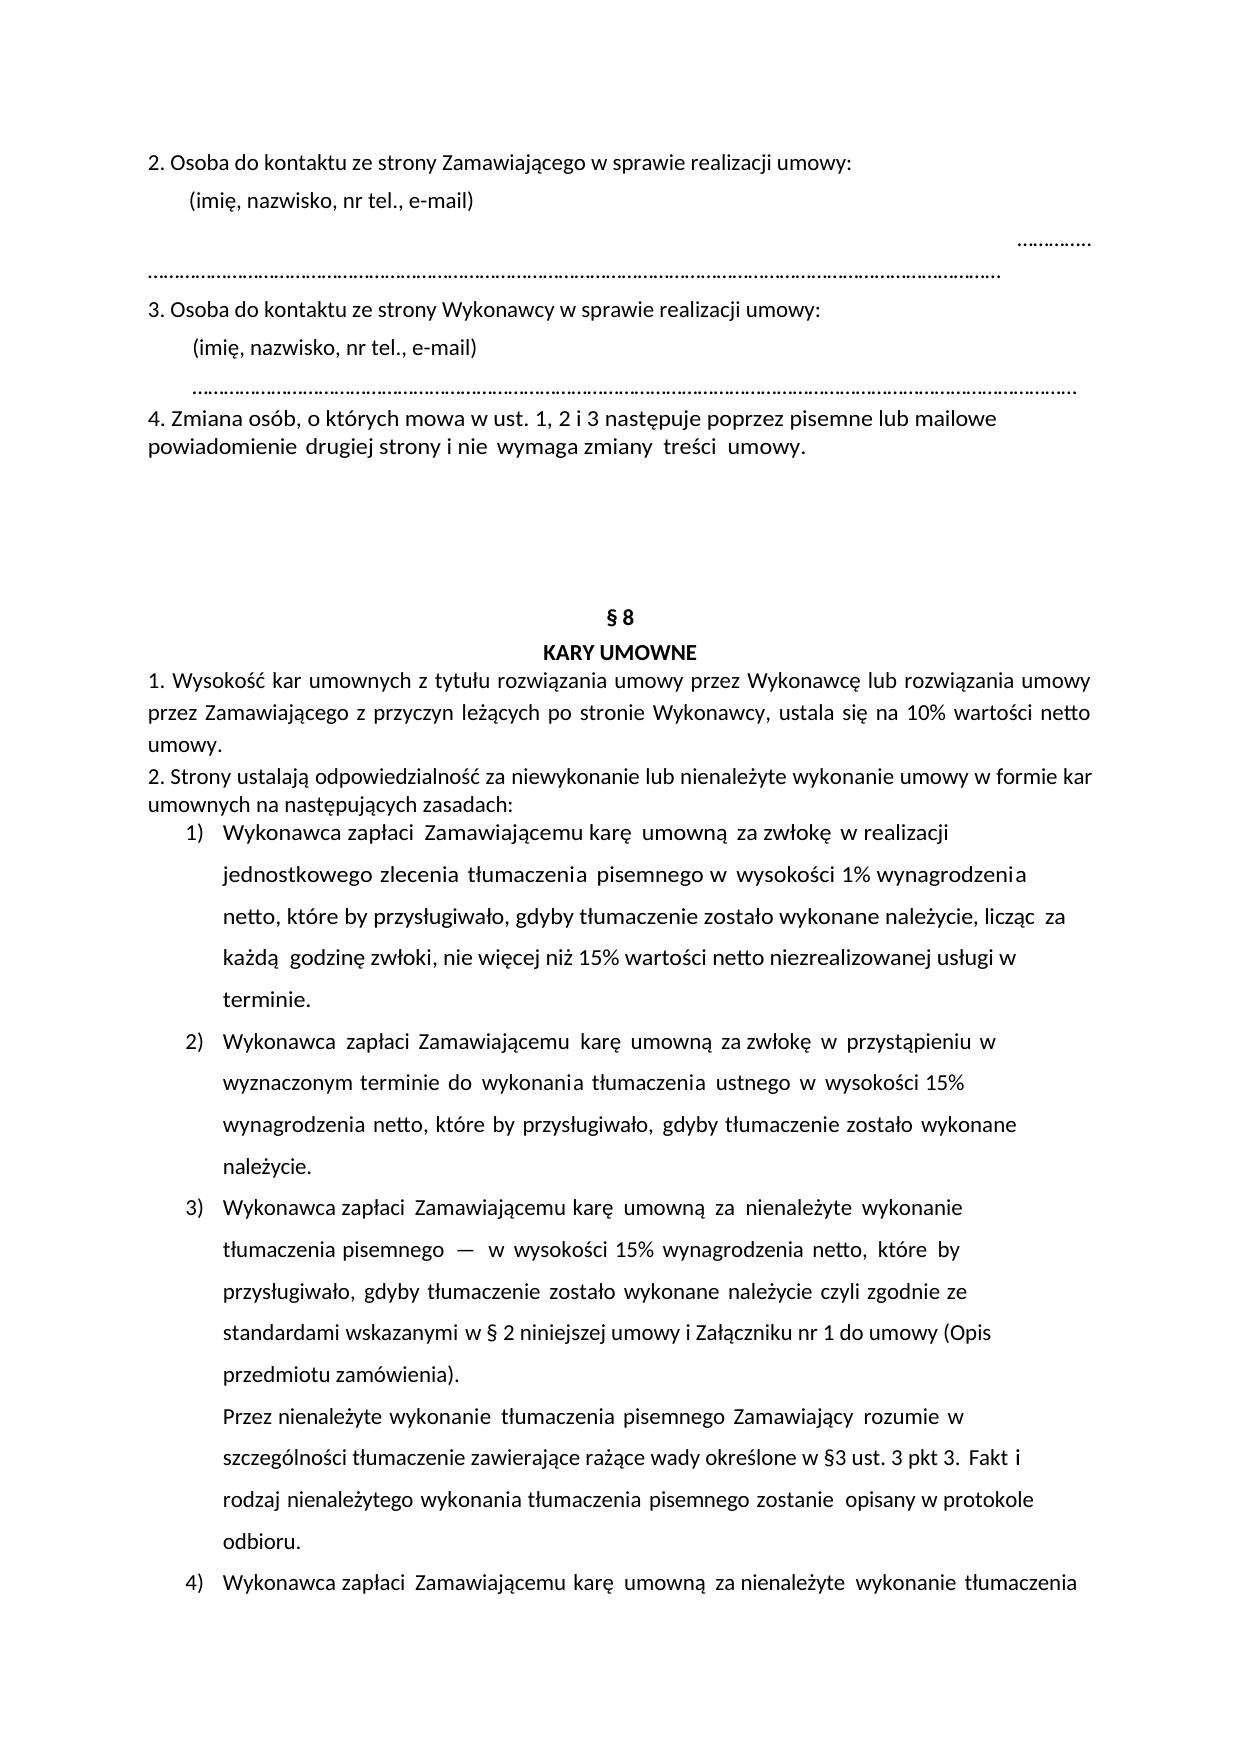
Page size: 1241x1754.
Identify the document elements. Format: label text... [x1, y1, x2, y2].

text …………………………………………………………………………………………………………………………………………………… [192, 372, 1093, 400]
text 2. Strony ustalają odpowiedzialność za niewykonanie lub nienależyte wykonanie umowy w formie kar umownych na następujących zasadach: [148, 762, 1093, 818]
text 1. Wysokość kar umownych z tytułu rozwiązania umowy przez Wykonawcę lub rozwiązania umowy przez Zamawiającego z przyczyn leżących po stronie Wykonawcy, ustala się na 10% wartości netto umowy. [148, 666, 1093, 758]
text (imię, nazwisko, nr tel., e-mail) [148, 186, 1093, 214]
list Wykonawca zapłaci Zamawiającemu karę umowną za zwłokę w realizacji jednostkowego zlecenia tłumaczenia pisemnego w wysokości 1% wynagrodzenia netto, które by przysługiwało, gdyby tłumaczenie zostało wykonane należycie, licząc za każdą godzinę zwłoki, nie więcej niż 15% wartości netto niezrealizowanej usługi w terminie. [185, 818, 1078, 1013]
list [185, 1568, 1078, 1596]
text …………..……………………………………………………………………………………………………………………………………………… [148, 224, 1093, 285]
text 4. Zmiana osób, o których mowa w ust. 1, 2 i 3 następuje poprzez pisemne lub mailowe powiadomienie drugiej strony i nie wymaga zmiany treści umowy. [148, 404, 1093, 460]
list Wykonawca zapłaci Zamawiającemu karę umowną za zwłokę w przystąpieniu w wyznaczonym terminie do wykonania tłumaczenia ustnego w wysokości 15% wynagrodzenia netto, które by przysługiwało, gdyby tłumaczenie zostało wykonane należycie. [185, 1027, 1078, 1180]
list Wykonawca zapłaci Zamawiającemu karę umowną za nienależyte wykonanie tłumaczenia pisemnego – w wysokości 15% wynagrodzenia netto, które by przysługiwało, gdyby tłumaczenie zostało wykonane należycie czyli zgodnie ze standardami wskazanymi w § 2 niniejszej umowy i Załączniku nr 1 do umowy (Opis przedmiotu zamówienia). [185, 1193, 1078, 1388]
text 3. Osoba do kontaktu ze strony Wykonawcy w sprawie realizacji umowy: [148, 295, 1093, 323]
text KARY UMOWNE [148, 638, 1093, 666]
list Przez nienależyte wykonanie tłumaczenia pisemnego Zamawiający rozumie w szczególności tłumaczenie zawierające rażące wady określone w §3 ust. 3 pkt 3. Fakt i rodzaj nienależytego wykonania tłumaczenia pisemnego zostanie opisany w protokole odbioru. [223, 1402, 1078, 1555]
text 2. Osoba do kontaktu ze strony Zamawiającego w sprawie realizacji umowy: [148, 148, 1093, 176]
text (imię, nazwisko, nr tel., e-mail) [192, 333, 1093, 362]
text § 8 [148, 603, 1093, 632]
